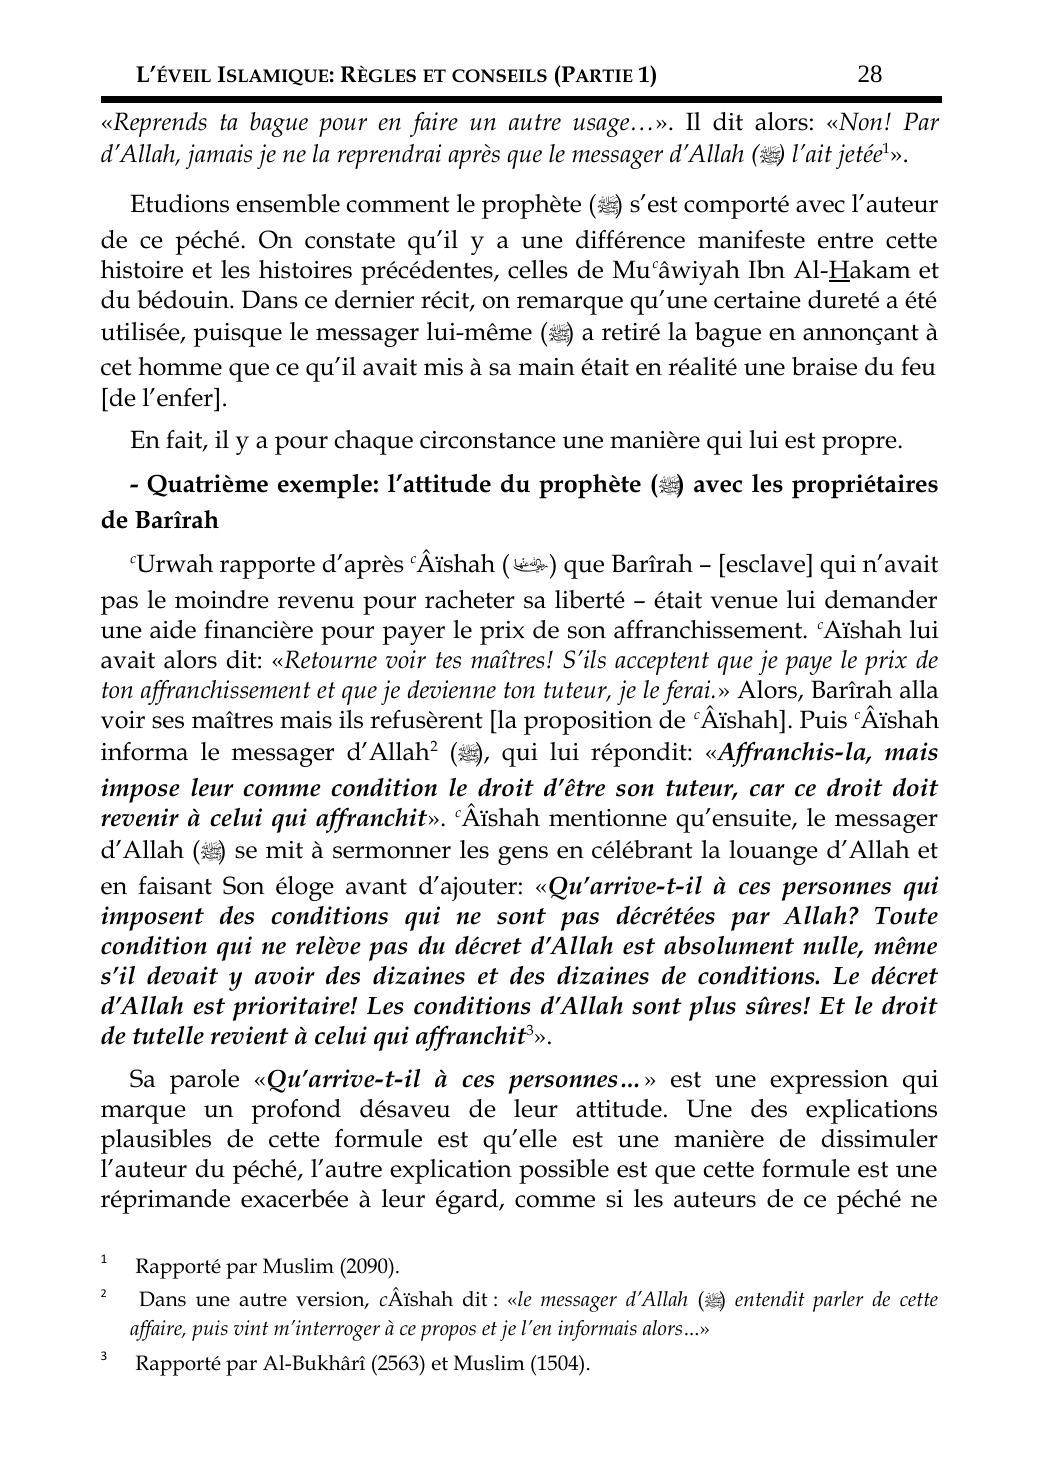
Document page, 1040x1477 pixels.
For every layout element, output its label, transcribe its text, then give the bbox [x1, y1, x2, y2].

text cUrwah rapporte d’après cÂïshah (ل) que Barîrah – [esclave] qui n’avait pas le moindre revenu pour racheter sa liberté – était venue lui demander une aide financière pour payer le prix de son affranchissement. cAïshah lui avait alors dit: «Retourne voir tes maîtres! S’ils acceptent que je paye le prix de ton affranchissement et que je devienne ton tuteur, je le ferai.» Alors, Barîrah alla voir ses maîtres mais ils refusèrent [la proposition de cÂïshah]. Puis cÂïshah informa le messager d’Allah (ج), qui lui répondit: «Affranchis-la, mais impose leur comme condition le droit d’être son tuteur, car ce droit doit revenir à celui qui affranchit». cÂïshah mentionne qu’ensuite, le messager d’Allah (ج) se mit à sermonner les gens en célébrant la louange d’Allah et en faisant Son éloge avant d’ajouter: «Qu’arrive-t-il à ces personnes qui imposent des conditions qui ne sont pas décrétées par Allah? Toute condition qui ne relève pas du décret d’Allah est absolument nulle, même s’il devait y avoir des dizaines et des dizaines de conditions. Le décret d’Allah est prioritaire! Les conditions d’Allah sont plus sûres! Et le droit de tutelle revient à celui qui affranchit». [100, 548, 939, 1052]
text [100, 1064, 939, 1214]
text En fait, il y a pour chaque circonstance une manière qui lui est propre. [100, 425, 939, 456]
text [100, 108, 939, 175]
text - Quatrième exemple: l’attitude du prophète (ج) avec les propriétaires de Barîrah [100, 468, 939, 536]
text Etudions ensemble comment le prophète (ج) s’est comporté avec l’auteur de ce péché. On constate qu’il y a une différence manifeste entre cette histoire et les histoires précédentes, celles de Mucâwiyah Ibn Al-Hakam et du bédouin. Dans ce dernier récit, on remarque qu’une certaine dureté a été utilisée, puisque le messager lui-même (ج) a retiré la bague en annonçant à cet homme que ce qu’il avait mis à sa main était en réalité une braise du feu [de l’enfer]. [100, 188, 939, 413]
